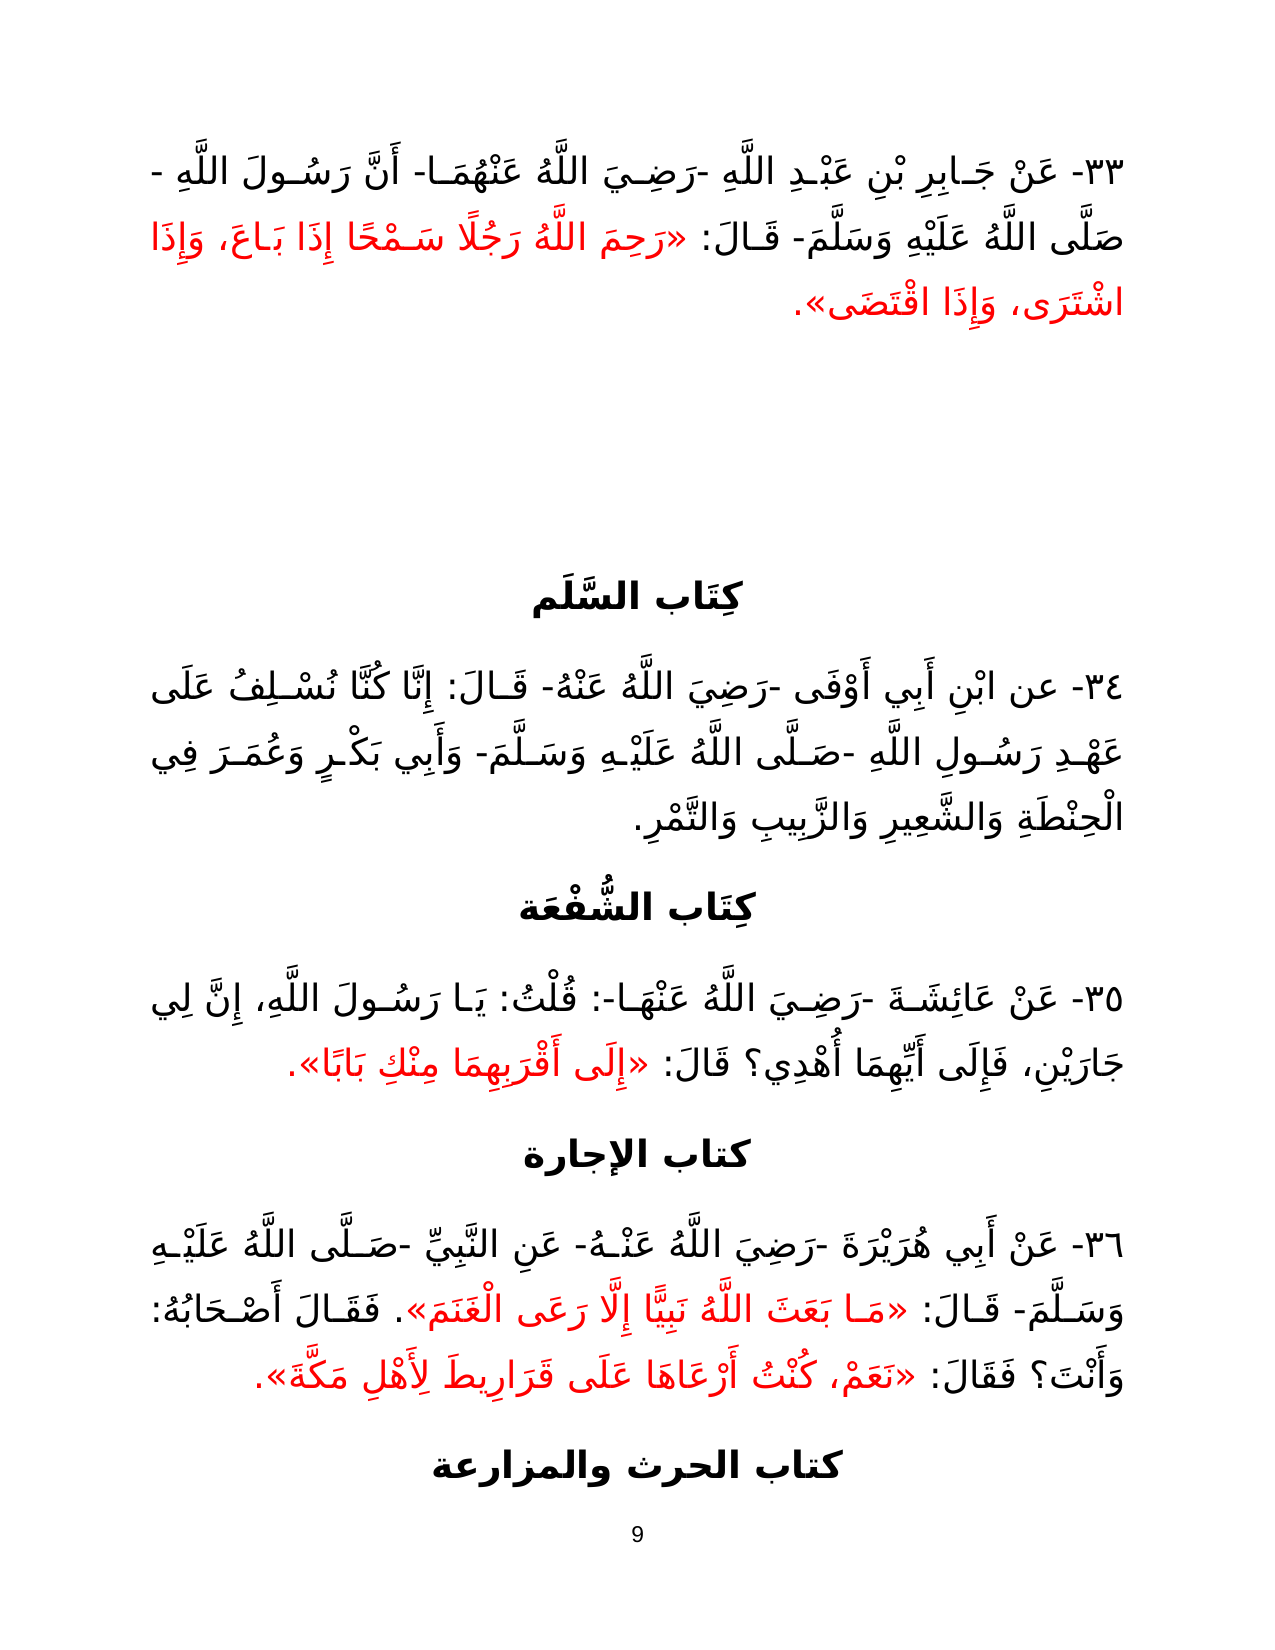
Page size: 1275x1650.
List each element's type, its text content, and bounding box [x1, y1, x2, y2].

text كِتَاب الشُّفْعَة [150, 886, 1125, 930]
text ٣٤- عن ابْنِ أَبِي أَوْفَى -رَضِيَ اللَّهُ عَنْهُ- قَالَ: إِنَّا كُنَّا نُسْلِفُ عَلَى عَهْدِ رَسُولِ اللَّهِ -صَلَّى اللَّهُ عَلَيْهِ وَسَلَّمَ- وَأَبِي بَكْرٍ وَعُمَرَ فِي الْحِنْطَةِ وَالشَّعِيرِ وَالزَّبِيبِ وَالتَّمْرِ. [150, 665, 1125, 839]
text كتاب الإجارة [150, 1132, 1125, 1176]
text ٣٣- عَنْ جَابِرِ بْنِ عَبْدِ اللَّهِ -رَضِيَ اللَّهُ عَنْهُمَا- أَنَّ رَسُولَ اللَّهِ -صَلَّى اللَّهُ عَلَيْهِ وَسَلَّمَ- قَالَ: «رَحِمَ اللَّهُ رَجُلًا سَمْحًا إِذَا بَاعَ، وَإِذَا اشْتَرَى، وَإِذَا اقْتَضَى». [150, 150, 1125, 324]
text كِتَاب السَّلَم [150, 574, 1125, 618]
text ٣٦- عَنْ أَبِي هُرَيْرَةَ -رَضِيَ اللَّهُ عَنْهُ- عَنِ النَّبِيِّ -صَلَّى اللَّهُ عَلَيْهِ وَسَلَّمَ- قَالَ: «مَا بَعَثَ اللَّهُ نَبِيًّا إِلَّا رَعَى الْغَنَمَ». فَقَالَ أَصْحَابُهُ: وَأَنْتَ؟ فَقَالَ: «نَعَمْ، كُنْتُ أَرْعَاهَا عَلَى قَرَارِيطَ لِأَهْلِ مَكَّةَ». [150, 1223, 1125, 1397]
text كتاب الحرث والمزارعة [150, 1444, 1125, 1488]
text ٣٥- عَنْ عَائِشَةَ -رَضِيَ اللَّهُ عَنْهَا-: قُلْتُ: يَا رَسُولَ اللَّهِ، إِنَّ لِي جَارَيْنِ، فَإِلَى أَيِّهِمَا أُهْدِي؟ قَالَ: «إِلَى أَقْرَبِهِمَا مِنْكِ بَابًا». [150, 976, 1125, 1086]
